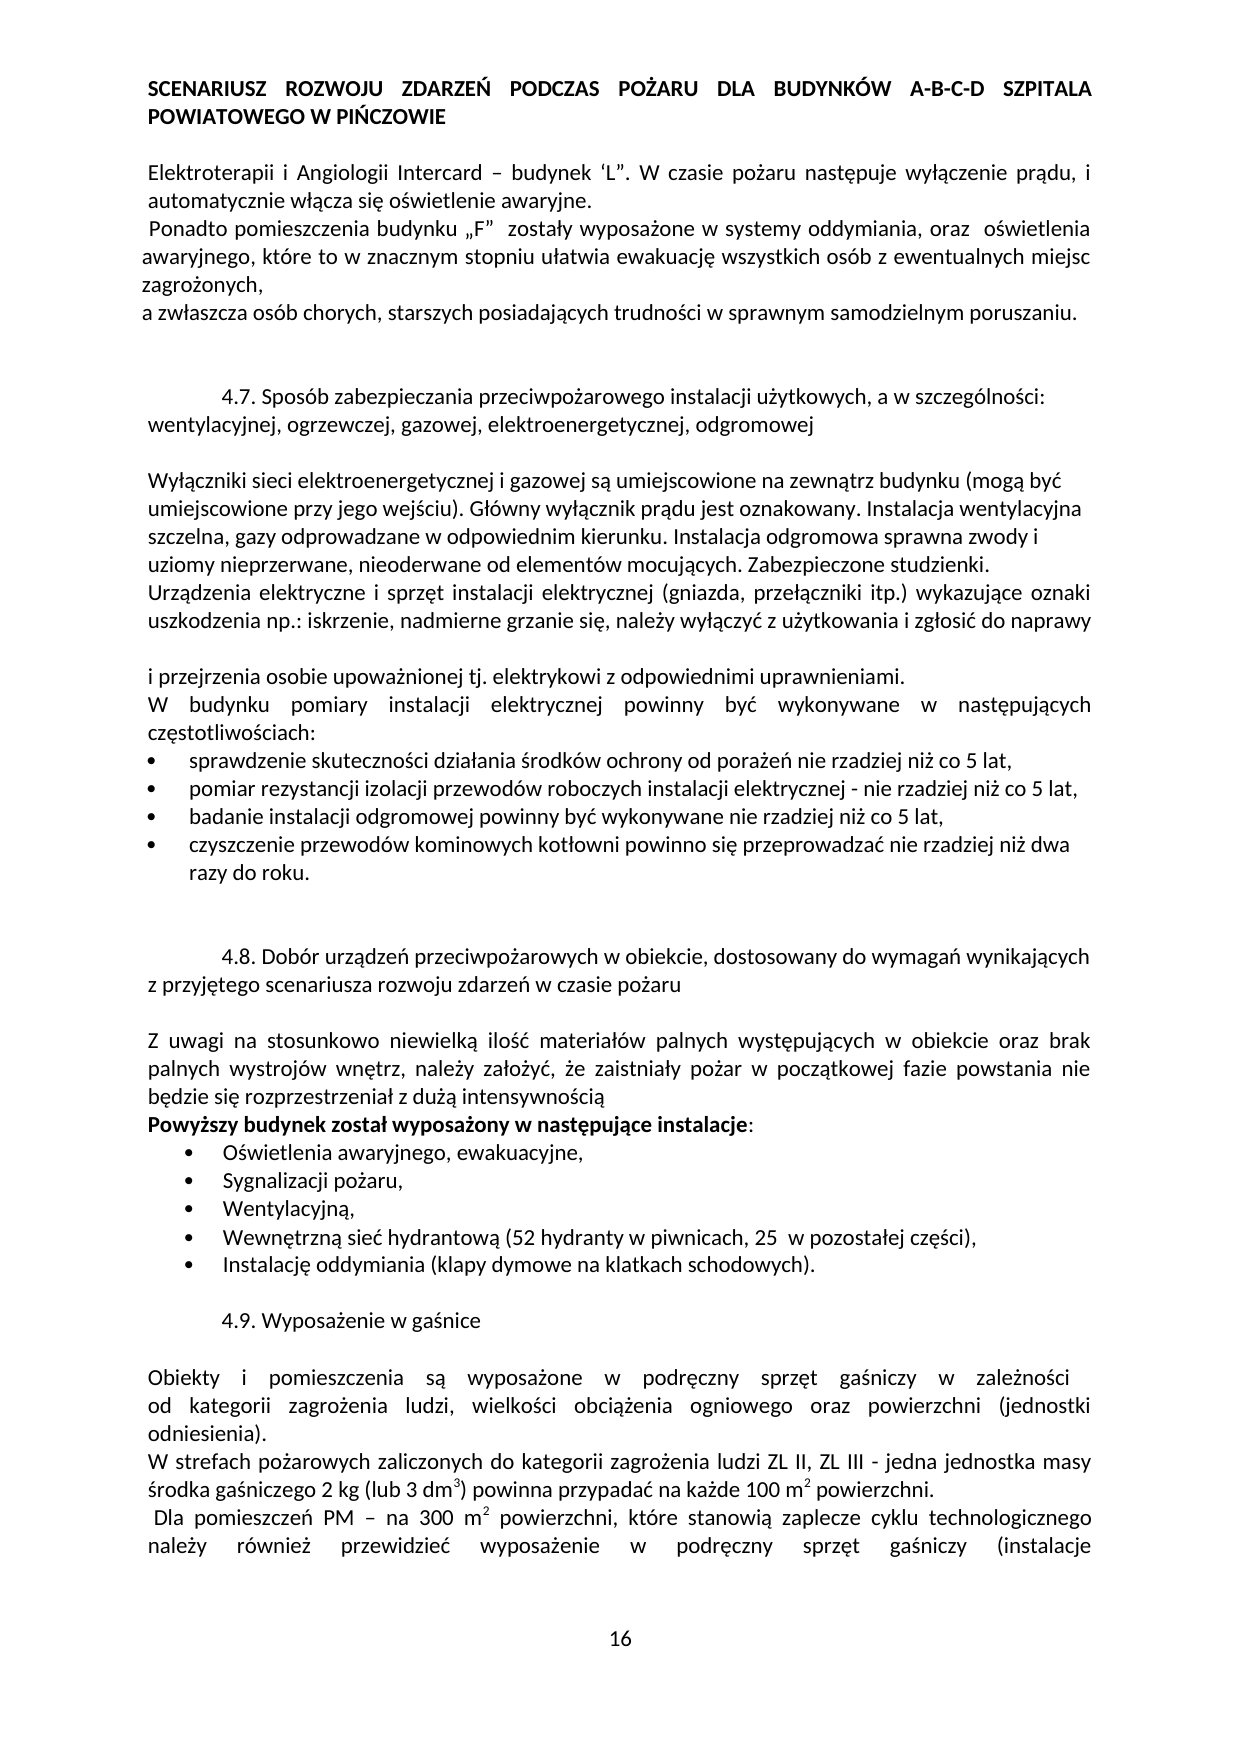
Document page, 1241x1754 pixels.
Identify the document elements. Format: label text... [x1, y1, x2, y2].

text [148, 158, 1093, 214]
text W budynku pomiary instalacji elektrycznej powinny być wykonywane w następujących częstotliwościach: [148, 690, 1093, 746]
text Urządzenia elektryczne i sprzęt instalacji elektrycznej (gniazda, przełączniki itp.) wykazujące oznaki uszkodzenia np.: iskrzenie, nadmierne grzanie się, należy wyłączyć z użytkowania i zgłosić do naprawy i przejrzenia osobie upoważnionej tj. elektrykowi z odpowiednimi uprawnieniami. [148, 578, 1093, 690]
text W strefach pożarowych zaliczonych do kategorii zagrożenia ludzi ZL II, ZL III - jedna jednostka masy środka gaśniczego 2 kg (lub 3 dm3) powinna przypadać na każde 100 m2 powierzchni. [148, 1447, 1093, 1503]
list Sygnalizacji pożaru, [185, 1167, 1093, 1194]
text 4.9. Wyposażenie w gaśnice [148, 1307, 1093, 1335]
list Wentylacyjną, [185, 1194, 1093, 1223]
list Oświetlenia awaryjnego, ewakuacyjne, [185, 1138, 1093, 1167]
list Instalację oddymiania (klapy dymowe na klatkach schodowych). [185, 1251, 1093, 1279]
list czyszczenie przewodów kominowych kotłowni powinno się przeprowadzać nie rzadziej niż dwa razy do roku. [148, 830, 1093, 886]
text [148, 1503, 1093, 1559]
list badanie instalacji odgromowej powinny być wykonywane nie rzadziej niż co 5 lat, [148, 802, 1093, 830]
list Wewnętrzną sieć hydrantową (52 hydranty w piwnicach, 25 w pozostałej części), [185, 1223, 1093, 1251]
text Ponadto pomieszczenia budynku „F” zostały wyposażone w systemy oddymiania, oraz oświetlenia awaryjnego, które to w znacznym stopniu ułatwia ewakuację wszystkich osób z ewentualnych miejsc zagrożonych, a zwłaszcza osób chorych, starszych posiadających trudności w sprawnym samodzielnym poruszaniu. [142, 214, 1093, 326]
list pomiar rezystancji izolacji przewodów roboczych instalacji elektrycznej - nie rzadziej niż co 5 lat, [148, 774, 1093, 802]
list sprawdzenie skuteczności działania środków ochrony od porażeń nie rzadziej niż co 5 lat, [148, 746, 1093, 774]
text 4.8. Dobór urządzeń przeciwpożarowych w obiekcie, dostosowany do wymagań wynikających z przyjętego scenariusza rozwoju zdarzeń w czasie pożaru [148, 942, 1093, 998]
text Powyższy budynek został wyposażony w następujące instalacje: [136, 1111, 1093, 1138]
text Obiekty i pomieszczenia są wyposażone w podręczny sprzęt gaśniczy w zależności od kategorii zagrożenia ludzi, wielkości obciążenia ogniowego oraz powierzchni (jednostki odniesienia). [148, 1363, 1093, 1447]
text 4.7. Sposób zabezpieczania przeciwpożarowego instalacji użytkowych, a w szczególności: wentylacyjnej, ogrzewczej, gazowej, elektroenergetycznej, odgromowej [148, 382, 1093, 438]
text Z uwagi na stosunkowo niewielką ilość materiałów palnych występujących w obiekcie oraz brak palnych wystrojów wnętrz, należy założyć, że zaistniały pożar w początkowej fazie powstania nie będzie się rozprzestrzeniał z dużą intensywnością [148, 1026, 1093, 1111]
text Wyłączniki sieci elektroenergetycznej i gazowej są umiejscowione na zewnątrz budynku (mogą być umiejscowione przy jego wejściu). Główny wyłącznik prądu jest oznakowany. Instalacja wentylacyjna szczelna, gazy odprowadzane w odpowiednim kierunku. Instalacja odgromowa sprawna zwody i uziomy nieprzerwane, nieoderwane od elementów mocujących. Zabezpieczone studzienki. [148, 466, 1093, 578]
